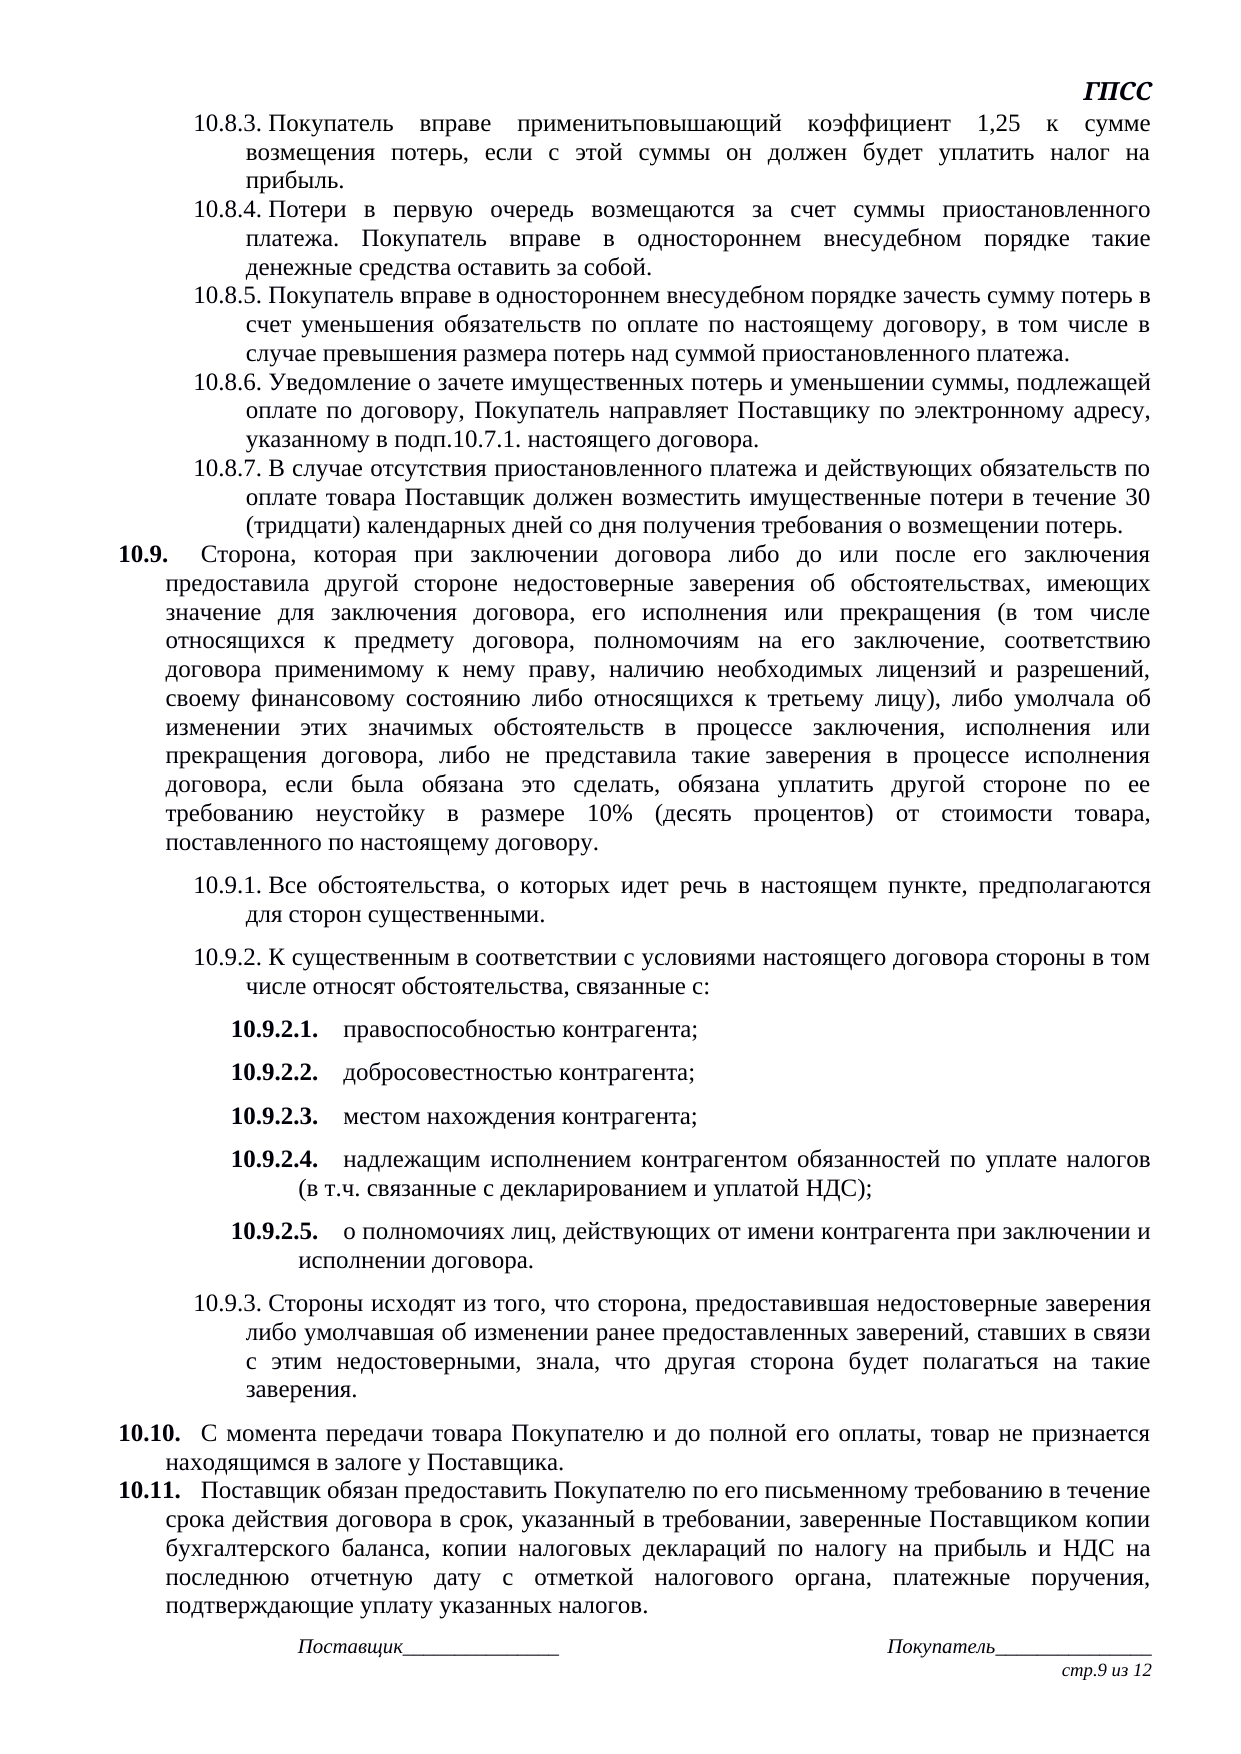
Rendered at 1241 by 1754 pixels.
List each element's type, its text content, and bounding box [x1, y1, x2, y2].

list Уведомление о зачете имущественных потерь и уменьшении суммы, подлежащей оплате по договору, Покупатель направляет Поставщику по электронному адресу, указанному в подп.10.7.1. настоящего договора. [193, 367, 1152, 453]
list надлежащим исполнением контрагентом обязанностей по уплате налогов (в т.ч. связанные с декларированием и уплатой НДС); [231, 1144, 1152, 1202]
list К существенным в соответствии с условиями настоящего договора стороны в том числе относят обстоятельства, связанные с: [193, 942, 1152, 999]
list Стороны исходят из того, что сторона, предоставившая недостоверные заверения либо умолчавшая об изменении ранее предоставленных заверений, ставших в связи с этим недостоверными, знала, что другая сторона будет полагаться на такие заверения. [193, 1288, 1152, 1403]
list В случае отсутствия приостановленного платежа и действующих обязательств по оплате товара Поставщик должен возместить имущественные потери в течение 30 (тридцати) календарных дней со дня получения требования о возмещении потерь. [193, 453, 1152, 539]
list добросовестностью контрагента; [231, 1057, 1152, 1086]
list С момента передачи товара Покупателю и до полной его оплаты, товар не признается находящимся в залоге у Поставщика. [118, 1418, 1152, 1475]
list Потери в первую очередь возмещаются за счет суммы приостановленного платежа. Покупатель вправе в одностороннем внесудебном порядке такие денежные средства оставить за собой. [193, 194, 1152, 280]
list Поставщик обязан предоставить Покупателю по его письменному требованию в течение срока действия договора в срок, указанный в требовании, заверенные Поставщиком копии бухгалтерского баланса, копии налоговых деклараций по налогу на прибыль и НДС на последнюю отчетную дату с отметкой налогового органа, платежные поручения, подтверждающие уплату указанных налогов. [118, 1475, 1152, 1619]
list о полномочиях лиц, действующих от имени контрагента при заключении и исполнении договора. [231, 1216, 1152, 1274]
list местом нахождения контрагента; [231, 1101, 1152, 1129]
list правоспособностью контрагента; [231, 1014, 1152, 1043]
list Все обстоятельства, о которых идет речь в настоящем пункте, предполагаются для сторон существенными. [193, 870, 1152, 927]
list Сторона, которая при заключении договора либо до или после его заключения предоставила другой стороне недостоверные заверения об обстоятельствах, имеющих значение для заключения договора, его исполнения или прекращения (в том числе относящихся к предмету договора, полномочиям на его заключение, соответствию договора применимому к нему праву, наличию необходимых лицензий и разрешений, своему финансовому состоянию либо относящихся к третьему лицу), либо умолчала об изменении этих значимых обстоятельств в процессе заключения, исполнения или прекращения договора, либо не представила такие заверения в процессе исполнения договора, если была обязана это сделать, обязана уплатить другой стороне по ее требованию неустойку в размере 10% (десять процентов) от стоимости товара, поставленного по настоящему договору. [118, 539, 1152, 855]
list Покупатель вправе применитьповышающий коэффициент 1,25 к сумме возмещения потерь, если с этой суммы он должен будет уплатить налог на прибыль. [193, 108, 1152, 194]
list Покупатель вправе в одностороннем внесудебном порядке зачесть сумму потерь в счет уменьшения обязательств по оплате по настоящему договору, в том числе в случае превышения размера потерь над суммой приостановленного платежа. [193, 280, 1152, 367]
